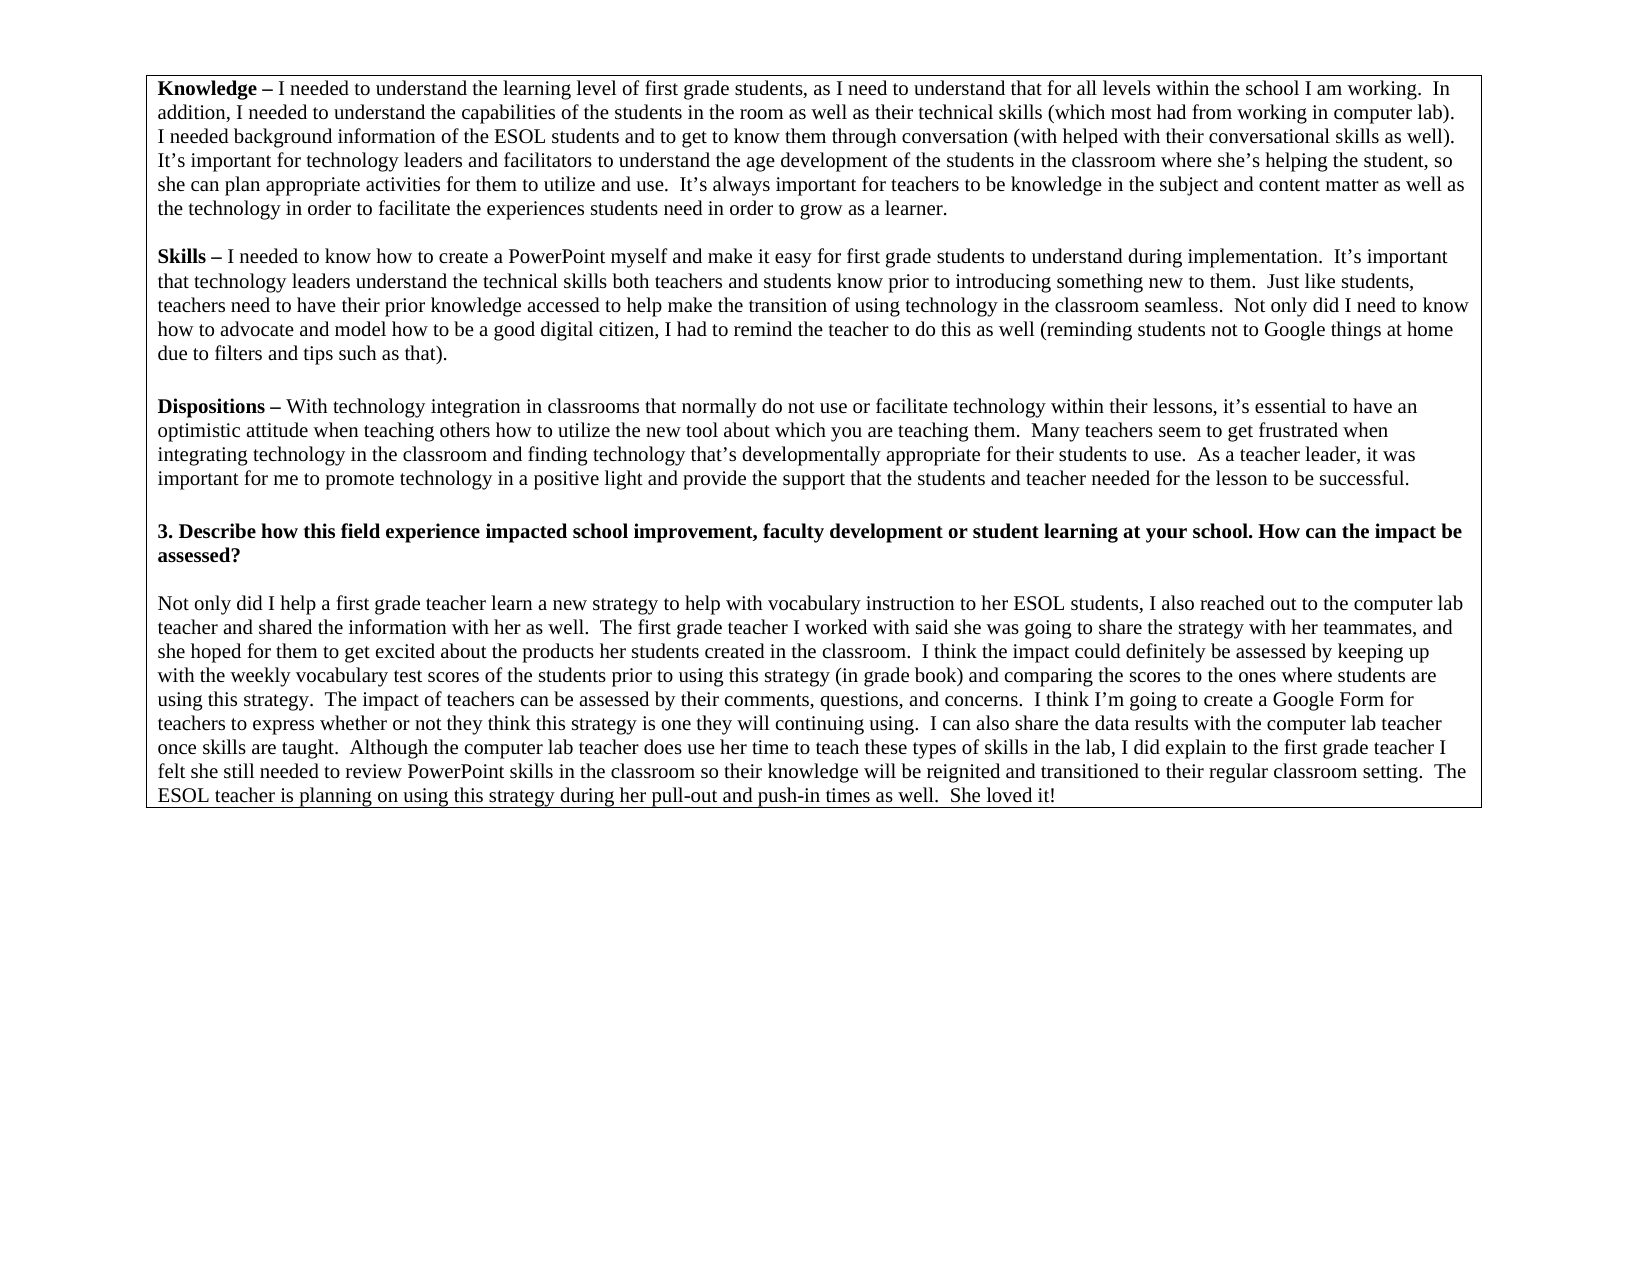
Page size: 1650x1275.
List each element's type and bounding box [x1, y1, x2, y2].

table_cell [147, 76, 1481, 807]
